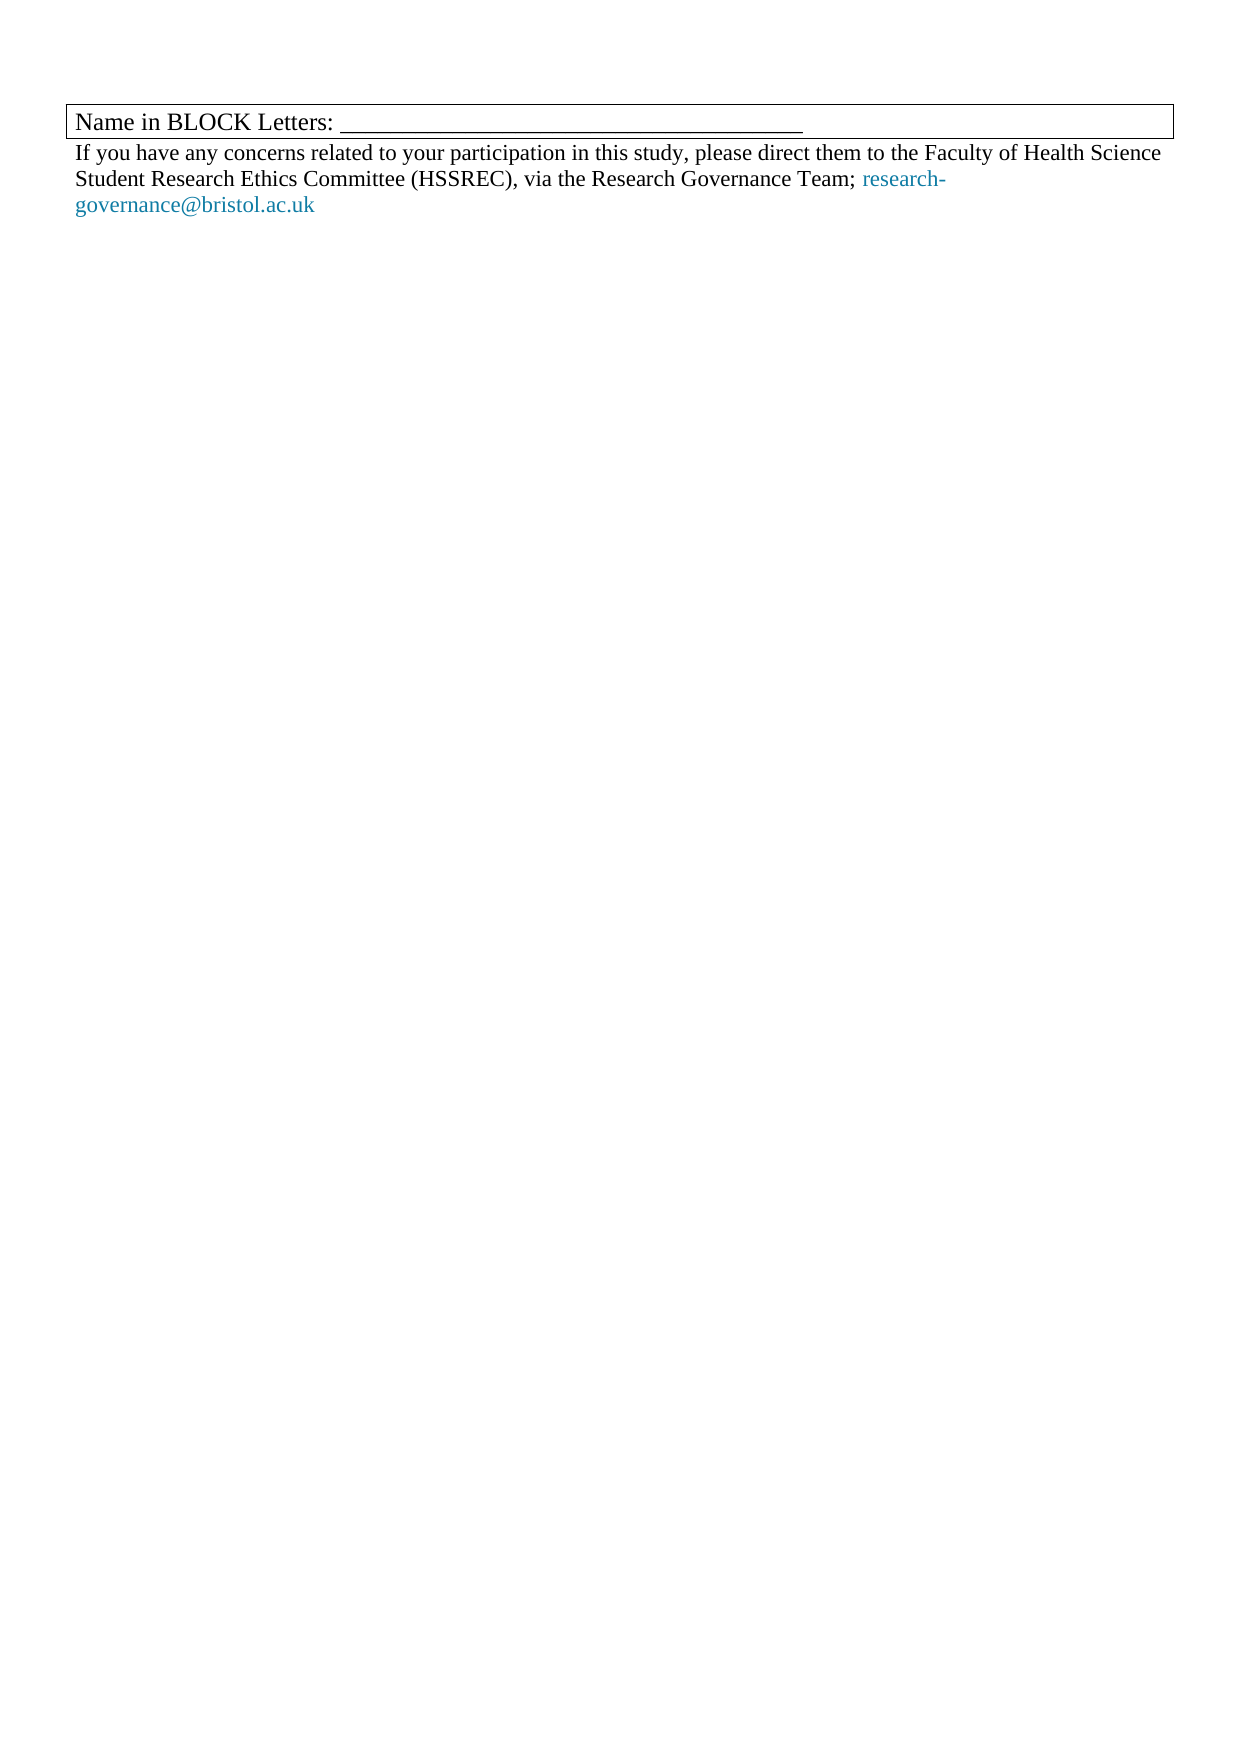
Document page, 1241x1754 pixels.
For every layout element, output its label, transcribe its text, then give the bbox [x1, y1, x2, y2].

text If you have any concerns related to your participation in this study, please direct them to the Faculty of Health Science Student Research Ethics Committee (HSSREC), via the Research Governance Team; research-governance@bristol.ac.uk [75, 139, 1165, 218]
text Name in BLOCK Letters: _____________________________________ [67, 105, 1173, 138]
